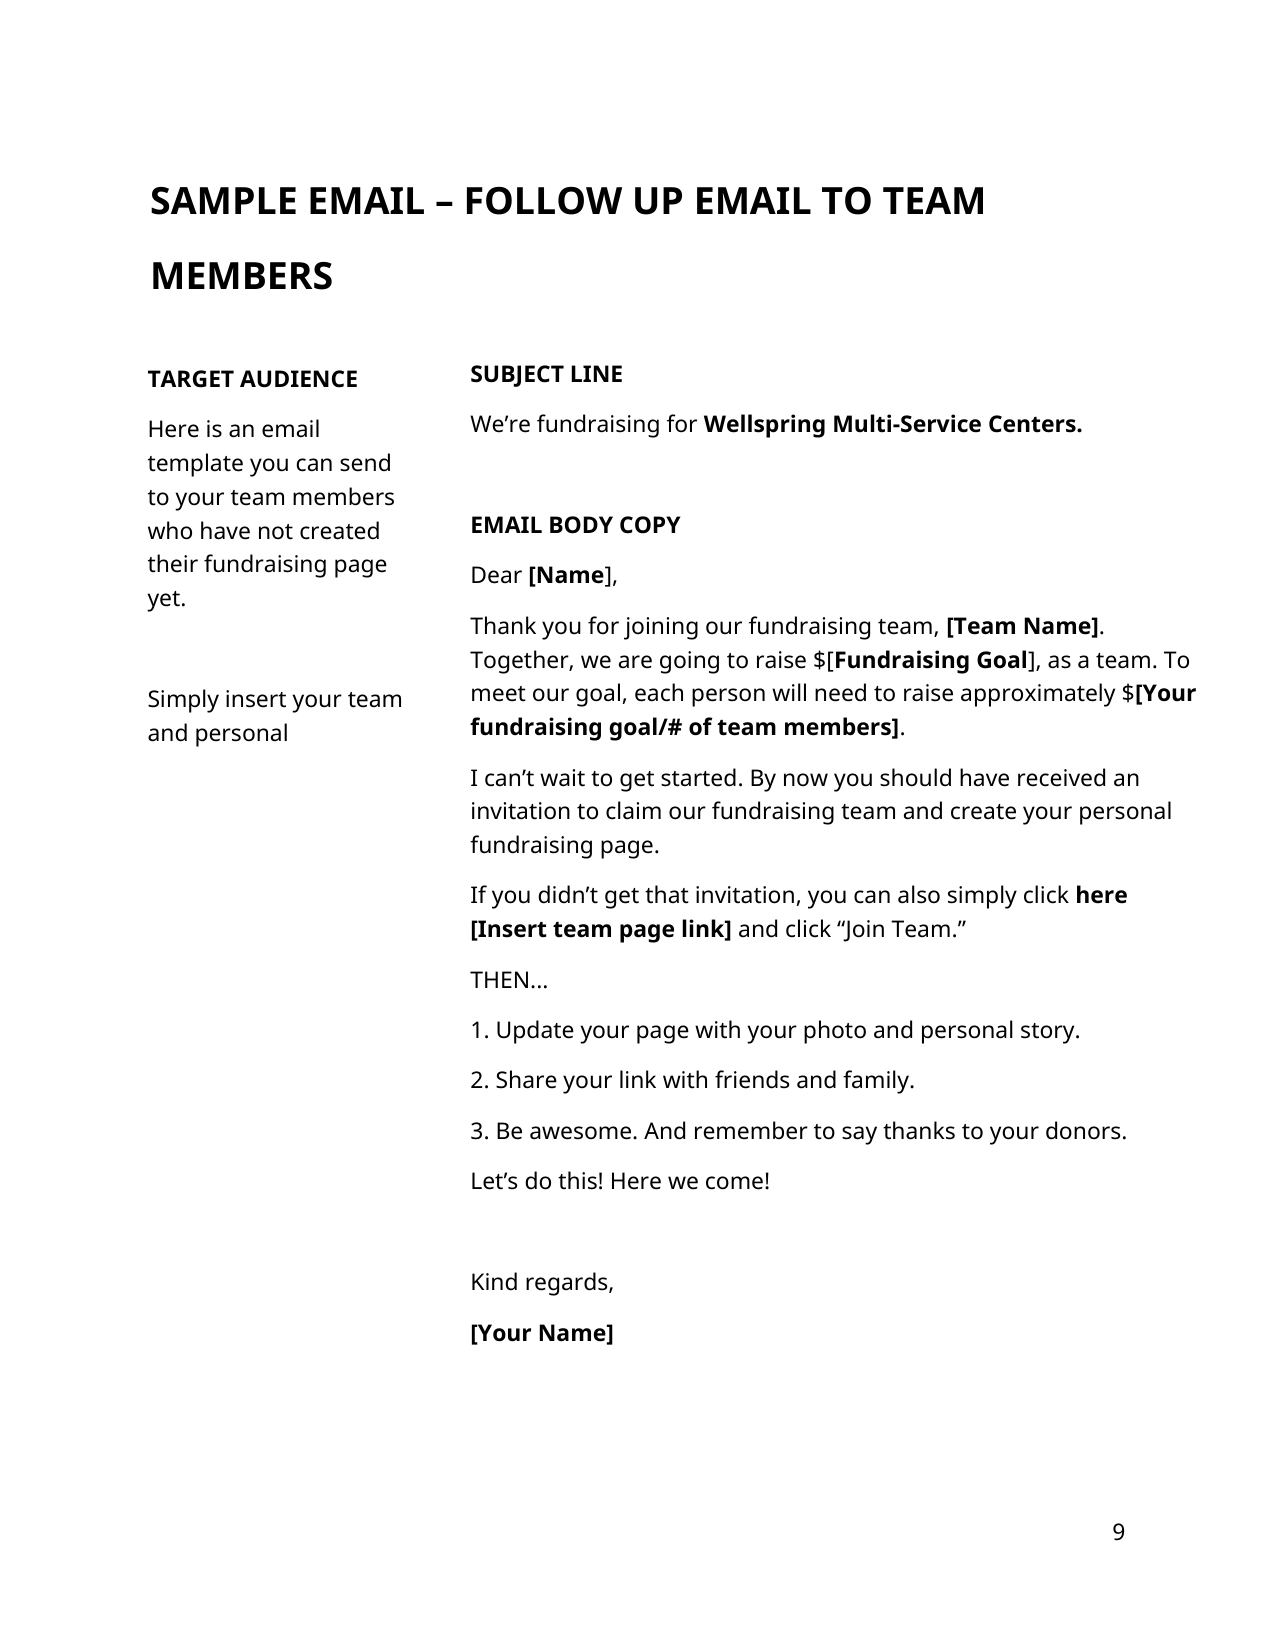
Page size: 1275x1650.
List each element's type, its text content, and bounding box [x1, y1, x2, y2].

text SAMPLE EMAIL – FOLLOW UP EMAIL TO TEAM MEMBERS [150, 150, 1125, 300]
